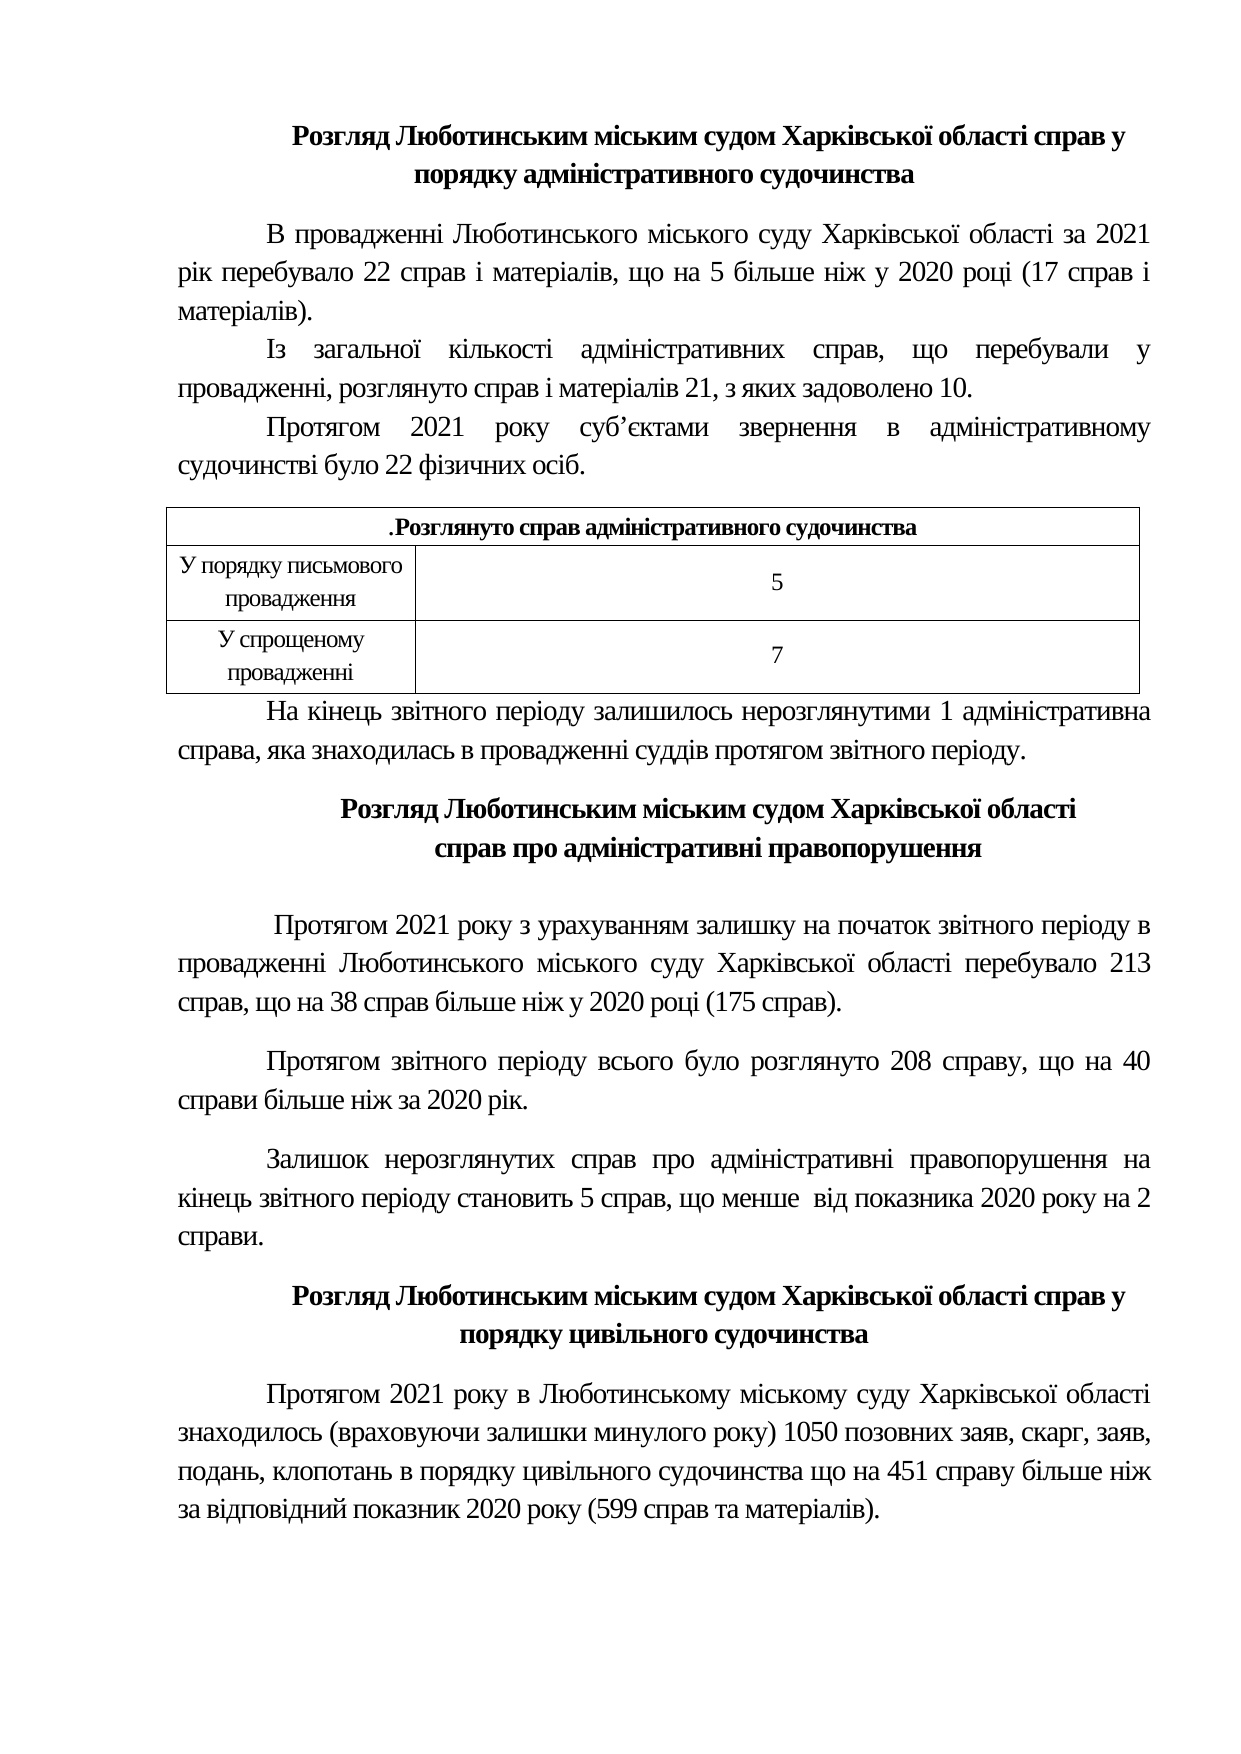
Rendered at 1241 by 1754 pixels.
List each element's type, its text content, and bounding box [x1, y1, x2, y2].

text Розгляд Люботинським міським судом Харківської області справ у порядку цивільного судочинства [177, 1278, 1152, 1350]
text Протягом 2021 року в Люботинському міському суду Харківської області знаходилось (враховуючи залишки минулого року) 1050 позовних заяв, скарг, заяв, подань, клопотань в порядку цивільного судочинства що на 451 справу більше ніж за відповідний показник 2020 року (599 справ та матеріалів). [177, 1376, 1152, 1525]
table_cell 7 [416, 621, 1139, 692]
text Із загальної кількості адміністративних справ, що перебували у провадженні, розглянуто справ і матеріалів 21, з яких задоволено 10. [177, 332, 1152, 404]
table_header .Розглянуто справ адміністративного судочинства [167, 508, 1139, 545]
text Протягом 2021 року суб’єктами звернення в адміністративному судочинстві було 22 фізичних осіб. [177, 409, 1152, 481]
text Протягом звітного періоду всього було розглянуто 208 справу, що на 40 справи більше ніж за 2020 рік. [177, 1043, 1152, 1116]
text В провадженні Люботинського міського суду Харківської області за 2021 рік перебувало 22 справ і матеріалів, що на 5 більше ніж у 2020 році (17 справ і матеріалів). [177, 216, 1152, 327]
table_cell У спрощеному провадженні [167, 621, 415, 692]
text Розгляд Люботинським міським судом Харківської області [177, 791, 1152, 825]
text Залишок нерозглянутих справ про адміністративні правопорушення на кінець звітного періоду становить 5 справ, що менше від показника 2020 року на 2 справи. [177, 1141, 1152, 1252]
text Розгляд Люботинським міським судом Харківської області справ у порядку адміністративного судочинства [177, 118, 1152, 190]
table_cell 5 [416, 546, 1139, 620]
text Протягом 2021 року з урахуванням залишку на початок звітного періоду в провадженні Люботинського міського суду Харківської області перебувало 213 справ, що на 38 справ більше ніж у 2020 році (175 справ). [177, 907, 1152, 1018]
text На кінець звітного періоду залишилось нерозглянутими 1 адміністративна справа, яка знаходилась в провадженні суддів протягом звітного періоду. [177, 693, 1152, 766]
text справ про адміністративні правопорушення [177, 830, 1152, 863]
table_cell У порядку письмового провадження [167, 546, 415, 620]
